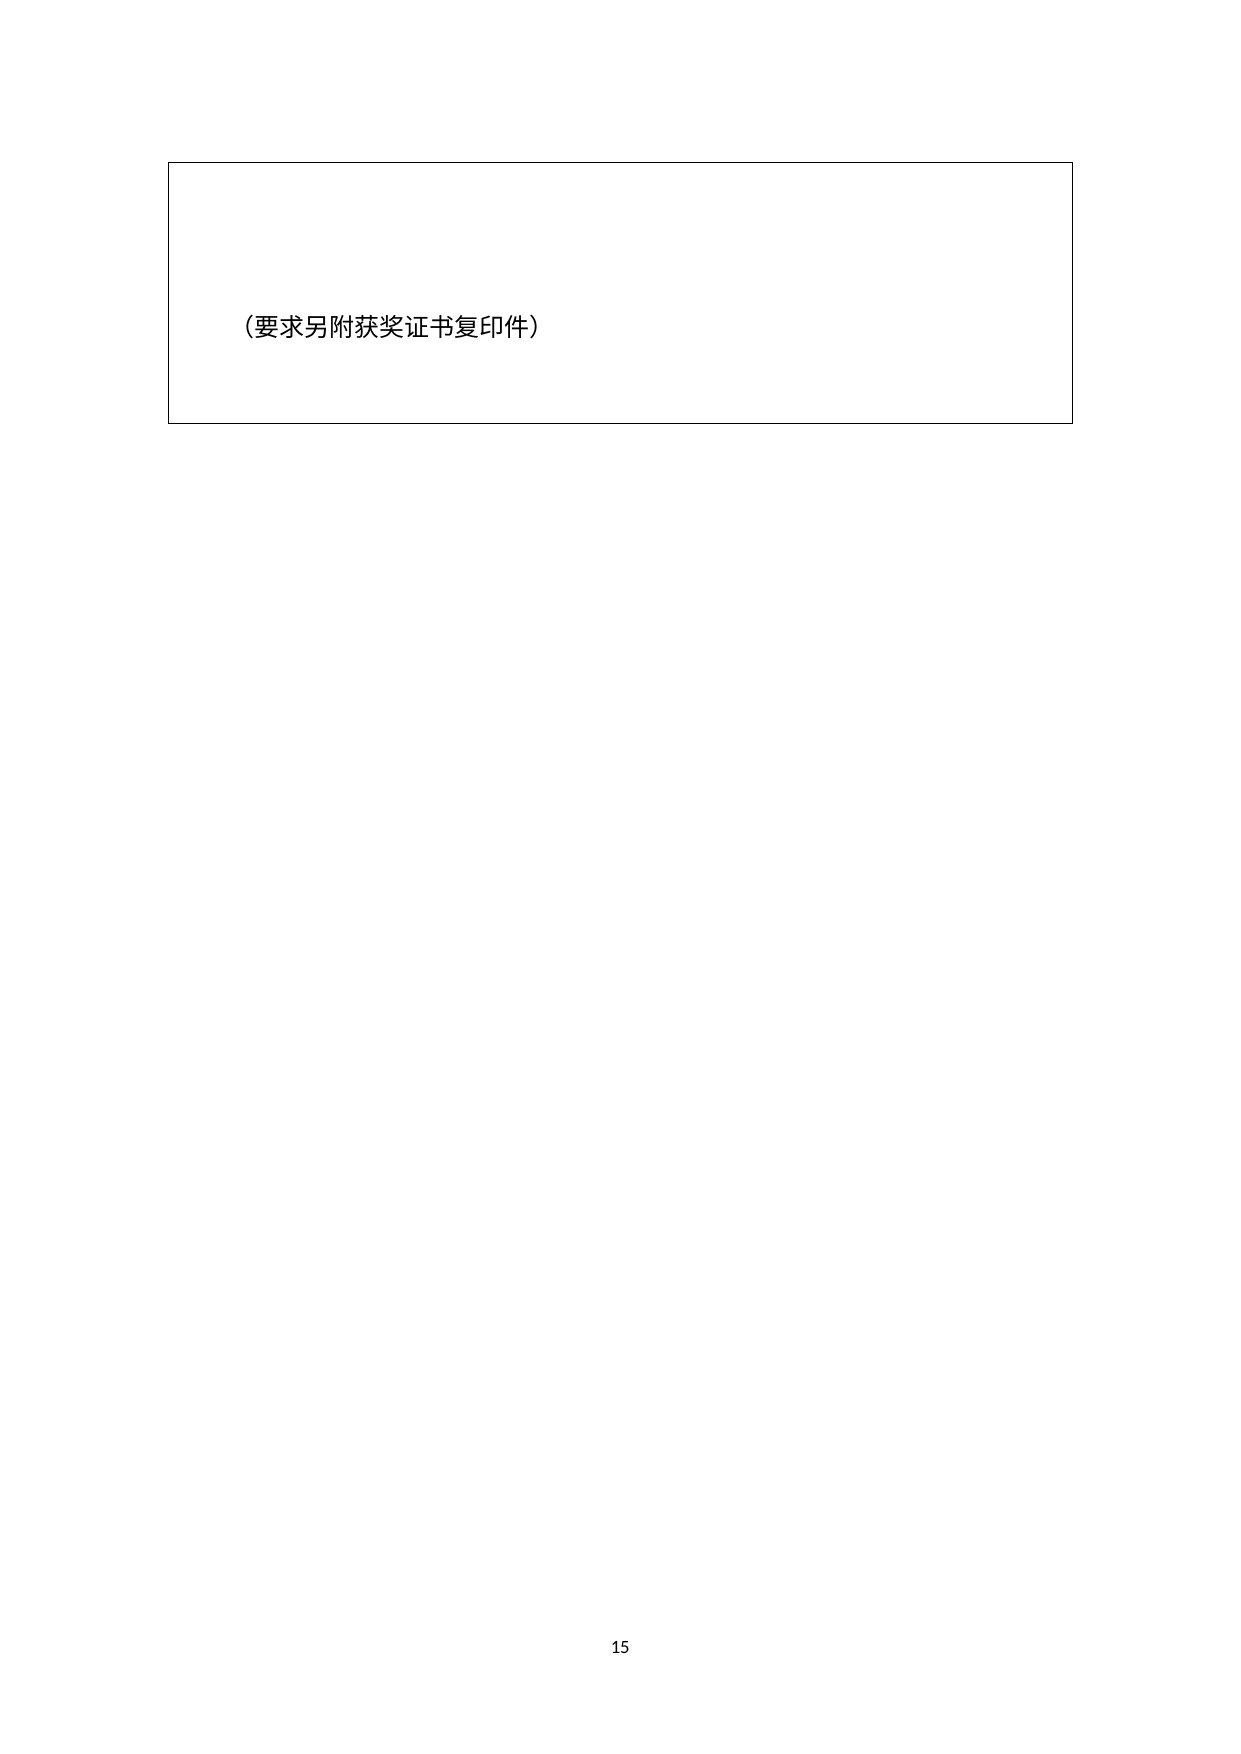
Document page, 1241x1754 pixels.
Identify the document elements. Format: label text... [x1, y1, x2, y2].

table_cell （要求另附获奖证书复印件） [169, 163, 1072, 423]
